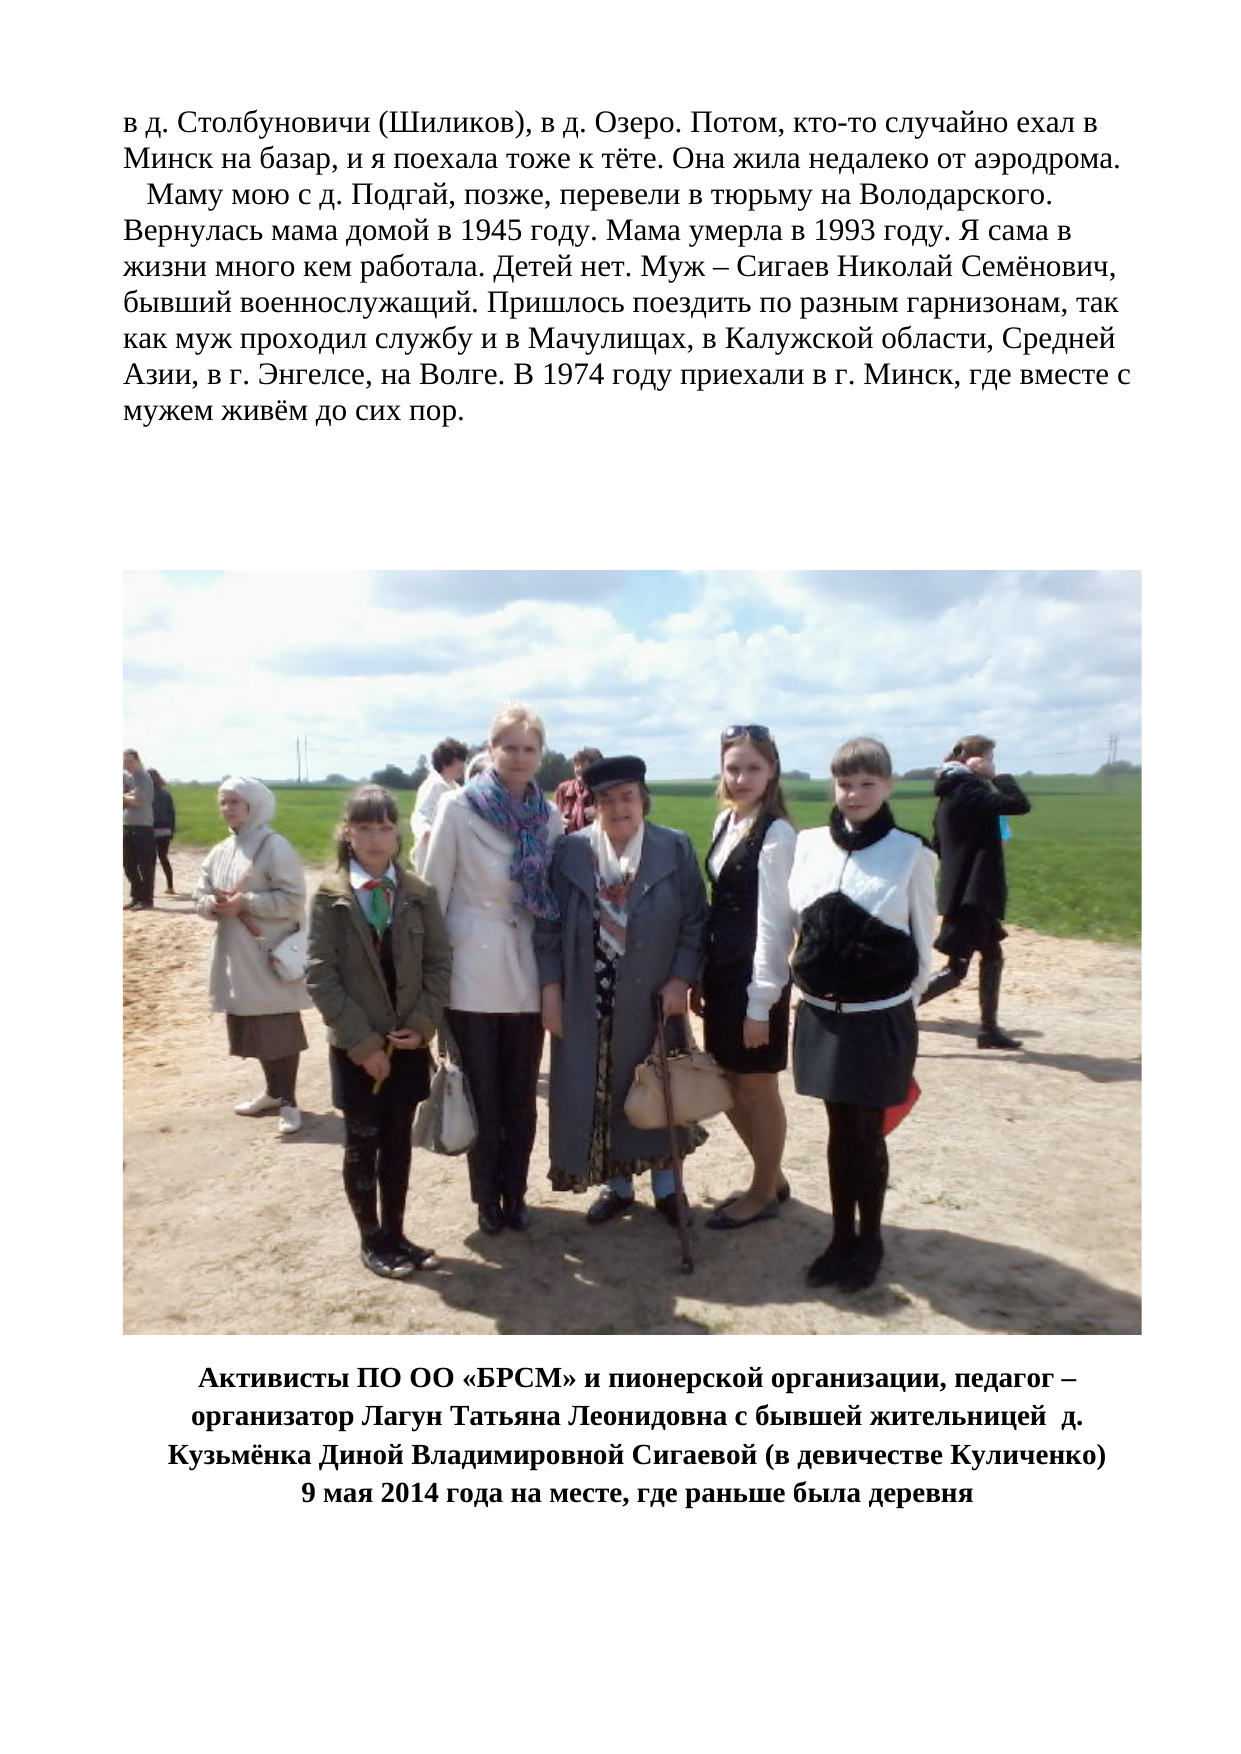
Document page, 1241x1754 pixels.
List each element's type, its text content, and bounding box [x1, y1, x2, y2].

text Активисты ПО ОО «БРСМ» и пионерской организации, педагог – организатор Лагун Татьяна Леонидовна с бывшей жительницей д. Кузьмёнка Диной Владимировной Сигаевой (в девичестве Куличенко) [123, 1360, 1152, 1470]
picture [122, 570, 1142, 1335]
text в д. Столбуновичи (Шиликов), в д. Озеро. Потом, кто-то случайно ехал в Минск на базар, и я поехала тоже к тёте. Она жила недалеко от аэродрома. [123, 103, 1152, 175]
text Маму мою с д. Подгай, позже, перевели в тюрьму на Володарского. Вернулась мама домой в 1945 году. Мама умерла в 1993 году. Я сама в жизни много кем работала. Детей нет. Муж – Сигаев Николай Семёнович, бывший военнослужащий. Пришлось поездить по разным гарнизонам, так как муж проходил службу и в Мачулищах, в Калужской области, Средней Азии, в г. Энгелсе, на Волге. В 1974 году приехали в г. Минск, где вместе с мужем живём до сих пор. [123, 175, 1152, 427]
text 9 мая 2014 года на месте, где раньше была деревня [123, 1475, 1152, 1509]
